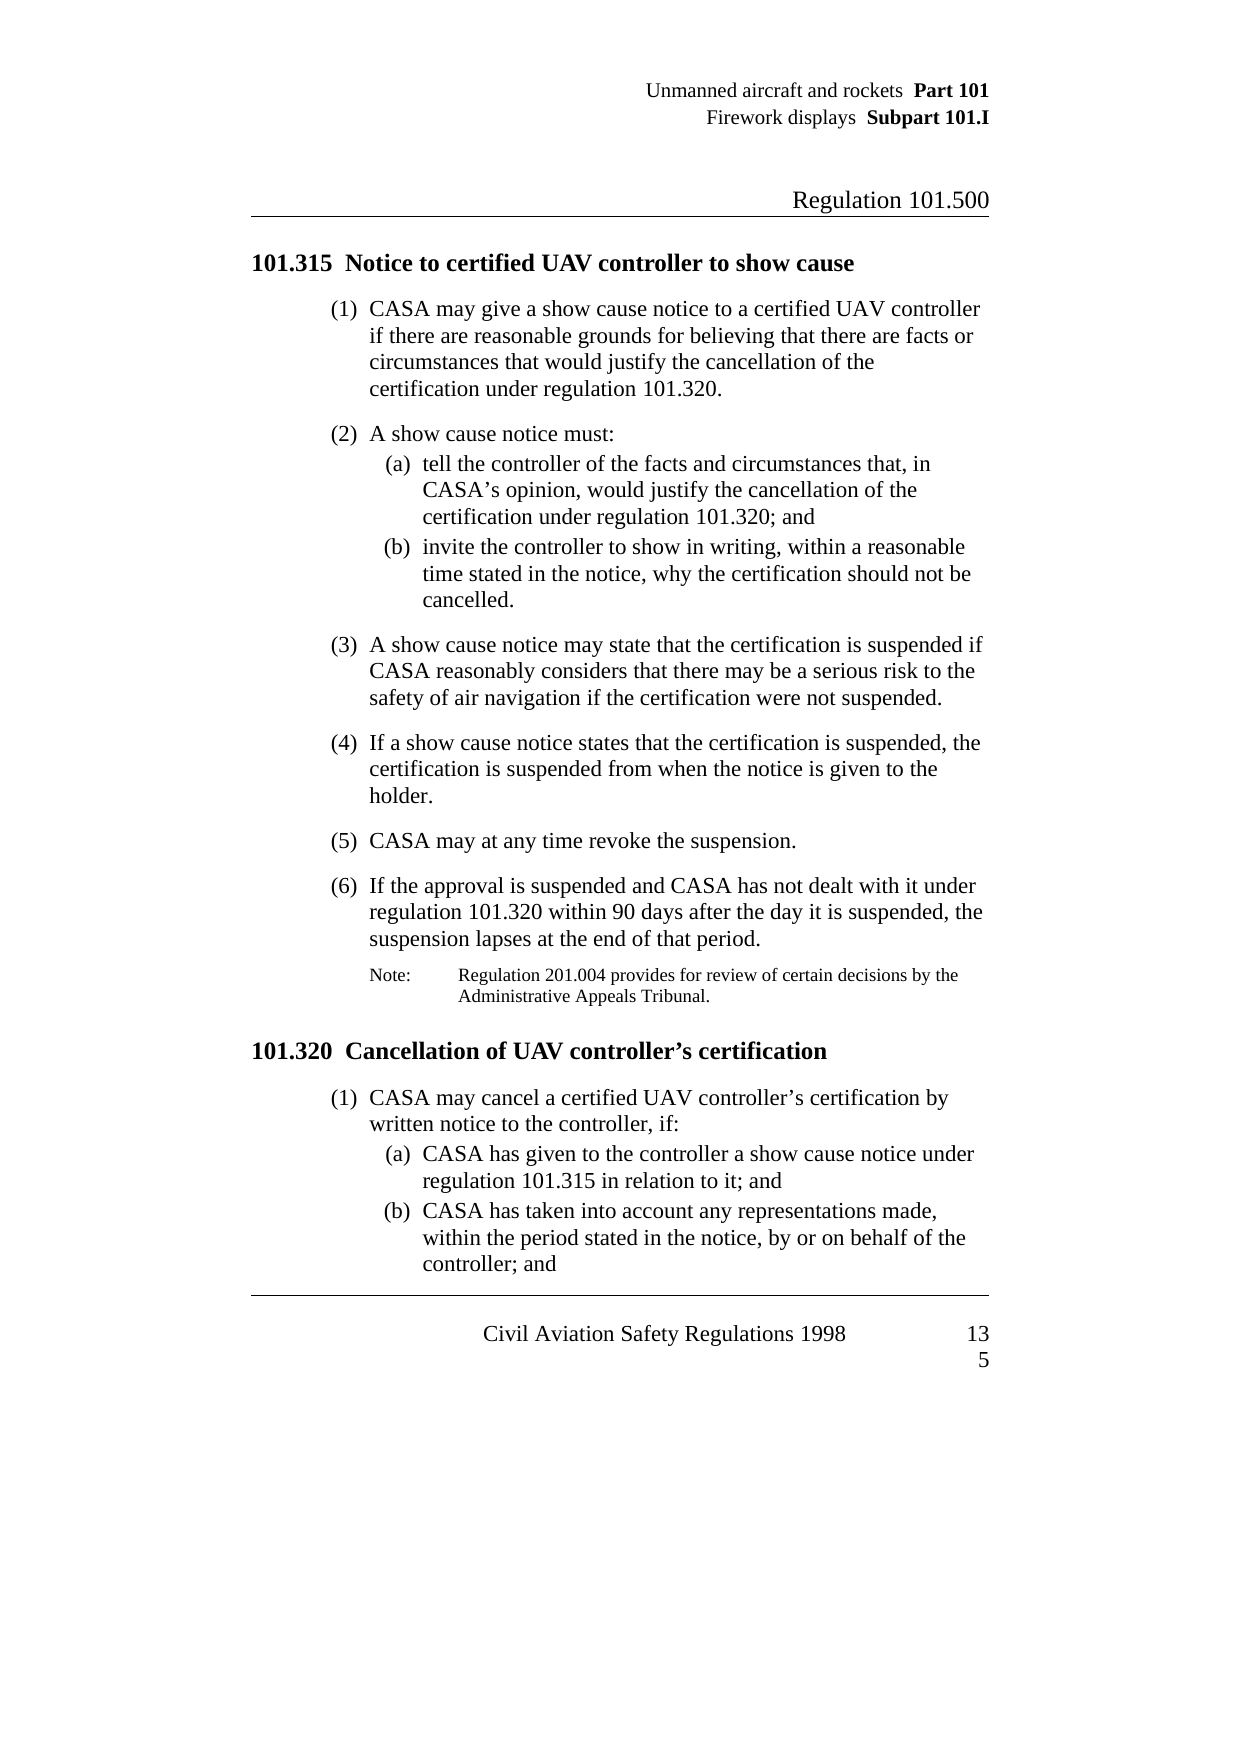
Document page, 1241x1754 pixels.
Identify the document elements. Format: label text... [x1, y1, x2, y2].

text (6) If the approval is suspended and CASA has not dealt with it under regulation 101.320 within 90 days after the day it is suspended, the suspension lapses at the end of that period. [251, 872, 989, 951]
text (5) CASA may at any time revoke the suspension. [251, 827, 989, 853]
text (1) CASA may cancel a certified UAV controller’s certification by written notice to the controller, if: [251, 1083, 989, 1136]
text (4) If a show cause notice states that the certification is suspended, the certification is suspended from when the notice is given to the holder. [251, 729, 989, 808]
text 101.320 Cancellation of UAV controller’s certification [251, 1036, 989, 1065]
text (a) tell the controller of the facts and circumstances that, in CASA’s opinion, would justify the cancellation of the certification under regulation 101.320; and [251, 450, 989, 529]
text (3) A show cause notice may state that the certification is suspended if CASA reasonably considers that there may be a serious risk to the safety of air navigation if the certification were not suspended. [251, 631, 989, 710]
text (b) invite the controller to show in writing, within a reasonable time stated in the notice, why the certification should not be cancelled. [251, 533, 989, 612]
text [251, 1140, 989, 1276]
text (1) CASA may give a show cause notice to a certified UAV controller if there are reasonable grounds for believing that there are facts or circumstances that would justify the cancellation of the certification under regulation 101.320. [251, 296, 989, 401]
text 101.315 Notice to certified UAV controller to show cause [251, 248, 989, 277]
text (2) A show cause notice must: [251, 420, 989, 446]
text Note: Regulation 201.004 provides for review of certain decisions by the Administrative Appeals Tribunal. [369, 964, 989, 1007]
